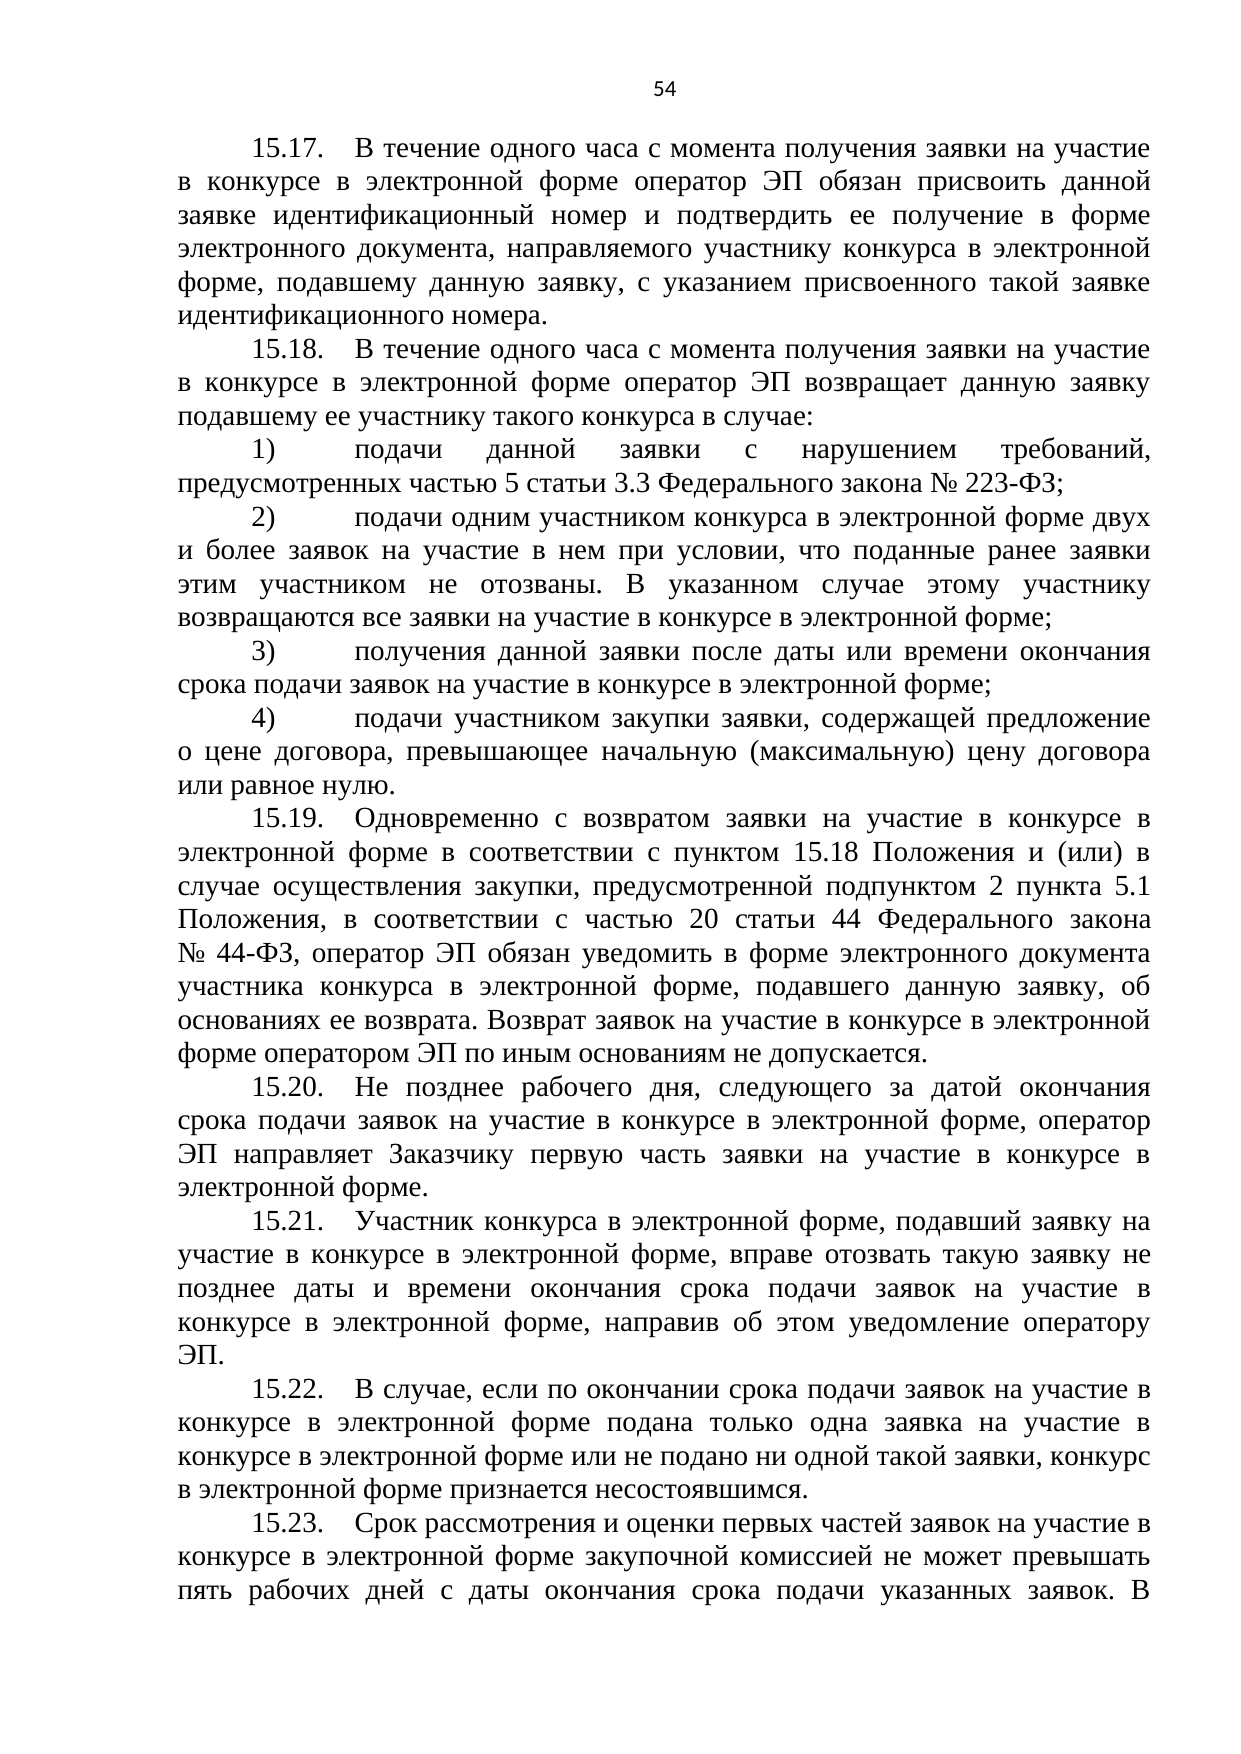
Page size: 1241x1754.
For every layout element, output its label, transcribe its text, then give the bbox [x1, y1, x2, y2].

text 4) подачи участником закупки заявки, содержащей предложение о цене договора, превышающее начальную (максимальную) цену договора или равное нулю. [177, 700, 1152, 801]
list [177, 1505, 1152, 1606]
text 1) подачи данной заявки с нарушением требований, предусмотренных частью 5 статьи 3.3 Федерального закона № 223-ФЗ; [177, 432, 1152, 499]
list Участник конкурса в электронной форме, подавший заявку на участие в конкурсе в электронной форме, вправе отозвать такую заявку не позднее даты и времени окончания срока подачи заявок на участие в конкурсе в электронной форме, направив об этом уведомление оператору ЭП. [177, 1203, 1152, 1371]
list В течение одного часа с момента получения заявки на участие в конкурсе в электронной форме оператор ЭП возвращает данную заявку подавшему ее участнику такого конкурса в случае: [177, 331, 1152, 432]
list Не позднее рабочего дня, следующего за датой окончания срока подачи заявок на участие в конкурсе в электронной форме, оператор ЭП направляет Заказчику первую часть заявки на участие в конкурсе в электронной форме. [177, 1069, 1152, 1203]
list В течение одного часа с момента получения заявки на участие в конкурсе в электронной форме оператор ЭП обязан присвоить данной заявке идентификационный номер и подтвердить ее получение в форме электронного документа, направляемого участнику конкурса в электронной форме, подавшему данную заявку, с указанием присвоенного такой заявке идентификационного номера. [177, 130, 1152, 331]
text 2) подачи одним участником конкурса в электронной форме двух и более заявок на участие в нем при условии, что поданные ранее заявки этим участником не отозваны. В указанном случае этому участнику возвращаются все заявки на участие в конкурсе в электронной форме; [177, 499, 1152, 633]
text 3) получения данной заявки после даты или времени окончания срока подачи заявок на участие в конкурсе в электронной форме; [177, 633, 1152, 700]
list Одновременно с возвратом заявки на участие в конкурсе в электронной форме в соответствии с пунктом 15.18 Положения и (или) в случае осуществления закупки, предусмотренной подпунктом 2 пункта 5.1 Положения, в соответствии с частью 20 статьи 44 Федерального закона № 44-ФЗ, оператор ЭП обязан уведомить в форме электронного документа участника конкурса в электронной форме, подавшего данную заявку, об основаниях ее возврата. Возврат заявок на участие в конкурсе в электронной форме оператором ЭП по иным основаниям не допускается. [177, 801, 1152, 1069]
list В случае, если по окончании срока подачи заявок на участие в конкурсе в электронной форме подана только одна заявка на участие в конкурсе в электронной форме или не подано ни одной такой заявки, конкурс в электронной форме признается несостоявшимся. [177, 1371, 1152, 1505]
